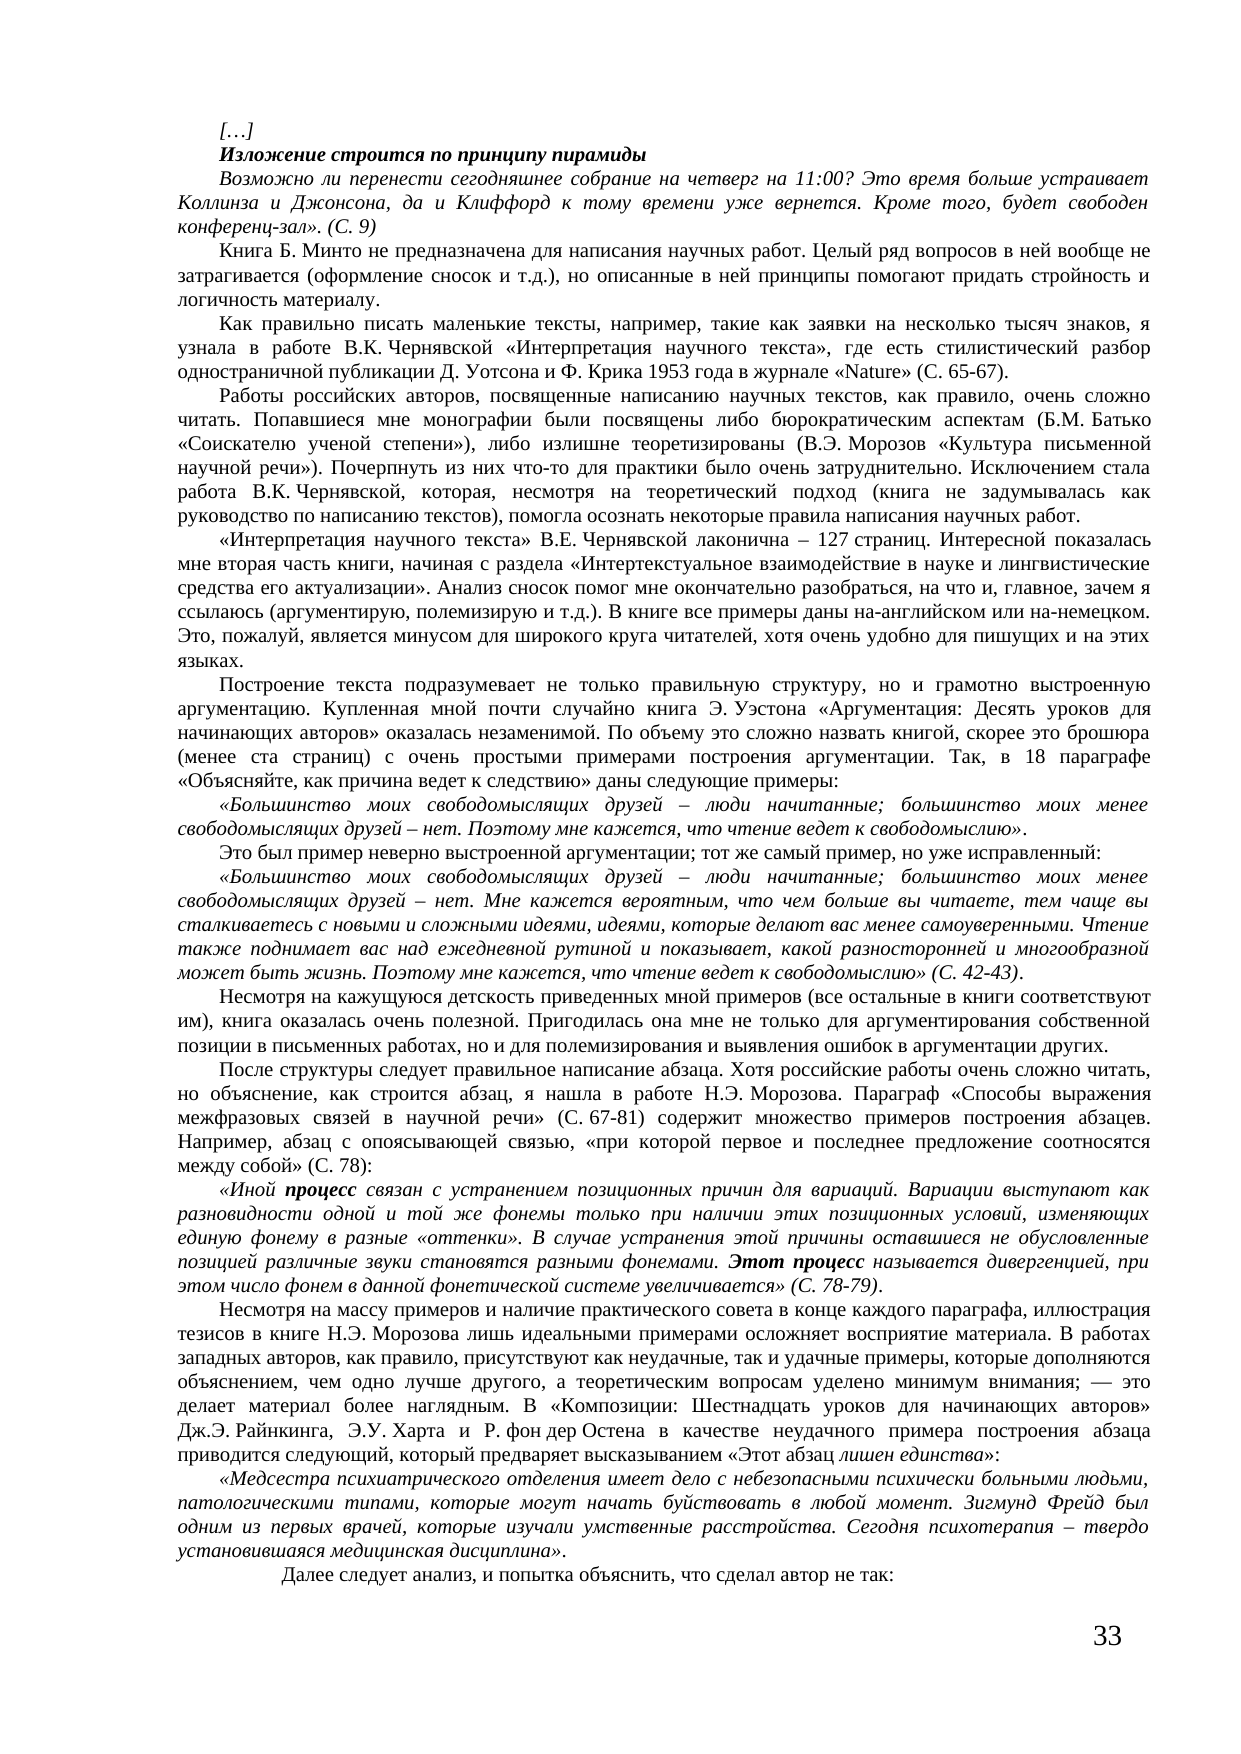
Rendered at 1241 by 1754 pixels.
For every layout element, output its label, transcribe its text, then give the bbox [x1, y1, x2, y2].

text Работы российских авторов, посвященные написанию научных текстов, как правило, очень сложно читать. Попавшиеся мне монографии были посвящены либо бюрократическим аспектам (Б.М. Батько «Соискателю ученой степени»), либо излишне теоретизированы (В.Э. Морозов «Культура письменной научной речи»). Почерпнуть из них что-то для практики было очень затруднительно. Исключением стала работа В.К. Чернявской, которая, несмотря на теоретический подход (книга не задумывалась как руководство по написанию текстов), помогла осознать некоторые правила написания научных работ. [177, 383, 1152, 527]
text Возможно ли перенести сегодняшнее собрание на четверг на 11:00? Это время больше устраивает Коллинза и Джонсона, да и Клиффорд к тому времени уже вернется. Кроме того, будет свободен конференц-зал». (С. 9) [177, 166, 1152, 238]
text Далее следует анализ, и попытка объяснить, что сделал автор не так: [177, 1562, 1152, 1586]
text Как правильно писать маленькие тексты, например, такие как заявки на несколько тысяч знаков, я узнала в работе В.К. Чернявской «Интерпретация научного текста», где есть стилистический разбор одностраничной публикации Д. Уотсона и Ф. Крика 1953 года в журнале «Nature» (С. 65-67). [177, 311, 1152, 383]
text «Интерпретация научного текста» В.Е. Чернявской лаконична – 127 страниц. Интересной показалась мне вторая часть книги, начиная с раздела «Интертекстуальное взаимодействие в науке и лингвистические средства его актуализации». Анализ сносок помог мне окончательно разобраться, на что и, главное, зачем я ссылаюсь (аргументирую, полемизирую и т.д.). В книге все примеры даны на-английском или на-немецком. Это, пожалуй, является минусом для широкого круга читателей, хотя очень удобно для пишущих и на этих языках. [177, 527, 1152, 672]
text Книга Б. Минто не предназначена для написания научных работ. Целый ряд вопросов в ней вообще не затрагивается (оформление сносок и т.д.), но описанные в ней принципы помогают придать стройность и логичность материалу. [177, 238, 1152, 311]
text Несмотря на кажущуюся детскость приведенных мной примеров (все остальные в книги соответствуют им), книга оказалась очень полезной. Пригодилась она мне не только для аргументирования собственной позиции в письменных работах, но и для полемизирования и выявления ошибок в аргументации других. [177, 984, 1152, 1057]
text Изложение строится по принципу пирамиды [177, 142, 1152, 166]
text […] [177, 118, 1152, 142]
text «Медсестра психиатрического отделения имеет дело с небезопасными психически больными людьми, патологическими типами, которые могут начать буйствовать в любой момент. Зигмунд Фрейд был одним из первых врачей, которые изучали умственные расстройства. Сегодня психотерапия – твердо установившаяся медицинская дисциплина». [177, 1466, 1152, 1562]
text Построение текста подразумевает не только правильную структуру, но и грамотно выстроенную аргументацию. Купленная мной почти случайно книга Э. Уэстона «Аргументация: Десять уроков для начинающих авторов» оказалась незаменимой. По объему это сложно назвать книгой, скорее это брошюра (менее ста страниц) с очень простыми примерами построения аргументации. Так, в 18 параграфе «Объясняйте, как причина ведет к следствию» даны следующие примеры: [177, 672, 1152, 792]
text «Иной процесс связан с устранением позиционных причин для вариаций. Вариации выступают как разновидности одной и той же фонемы только при наличии этих позиционных условий, изменяющих единую фонему в разные «оттенки». В случае устранения этой причины оставшиеся не обусловленные позицией различные звуки становятся разными фонемами. Этот процесс называется дивергенцией, при этом число фонем в данной фонетической системе увеличивается» (С. 78-79). [177, 1177, 1152, 1297]
text Это был пример неверно выстроенной аргументации; тот же самый пример, но уже исправленный: [177, 840, 1152, 864]
text После структуры следует правильное написание абзаца. Хотя российские работы очень сложно читать, но объяснение, как строится абзац, я нашла в работе Н.Э. Морозова. Параграф «Способы выражения межфразовых связей в научной речи» (С. 67-81) содержит множество примеров построения абзацев. Например, абзац с опоясывающей связью, «при которой первое и последнее предложение соотносятся между собой» (С. 78): [177, 1057, 1152, 1177]
text «Большинство моих свободомыслящих друзей – люди начитанные; большинство моих менее свободомыслящих друзей – нет. Мне кажется вероятным, что чем больше вы читаете, тем чаще вы сталкиваетесь с новыми и сложными идеями, идеями, которые делают вас менее самоуверенными. Чтение также поднимает вас над ежедневной рутиной и показывает, какой разносторонней и многообразной может быть жизнь. Поэтому мне кажется, что чтение ведет к свободомыслию» (С. 42-43). [177, 864, 1152, 984]
text «Большинство моих свободомыслящих друзей – люди начитанные; большинство моих менее свободомыслящих друзей – нет. Поэтому мне кажется, что чтение ведет к свободомыслию». [177, 792, 1152, 840]
text Несмотря на массу примеров и наличие практического совета в конце каждого параграфа, иллюстрация тезисов в книге Н.Э. Морозова лишь идеальными примерами осложняет восприятие материала. В работах западных авторов, как правило, присутствуют как неудачные, так и удачные примеры, которые дополняются объяснением, чем одно лучше другого, а теоретическим вопросам уделено минимум внимания; — это делает материал более наглядным. В «Композиции: Шестнадцать уроков для начинающих авторов» Дж.Э. Райнкинга, Э.У. Харта и Р. фон дер Остена в качестве неудачного примера построения абзаца приводится следующий, который предваряет высказыванием «Этот абзац лишен единства»: [177, 1297, 1152, 1466]
